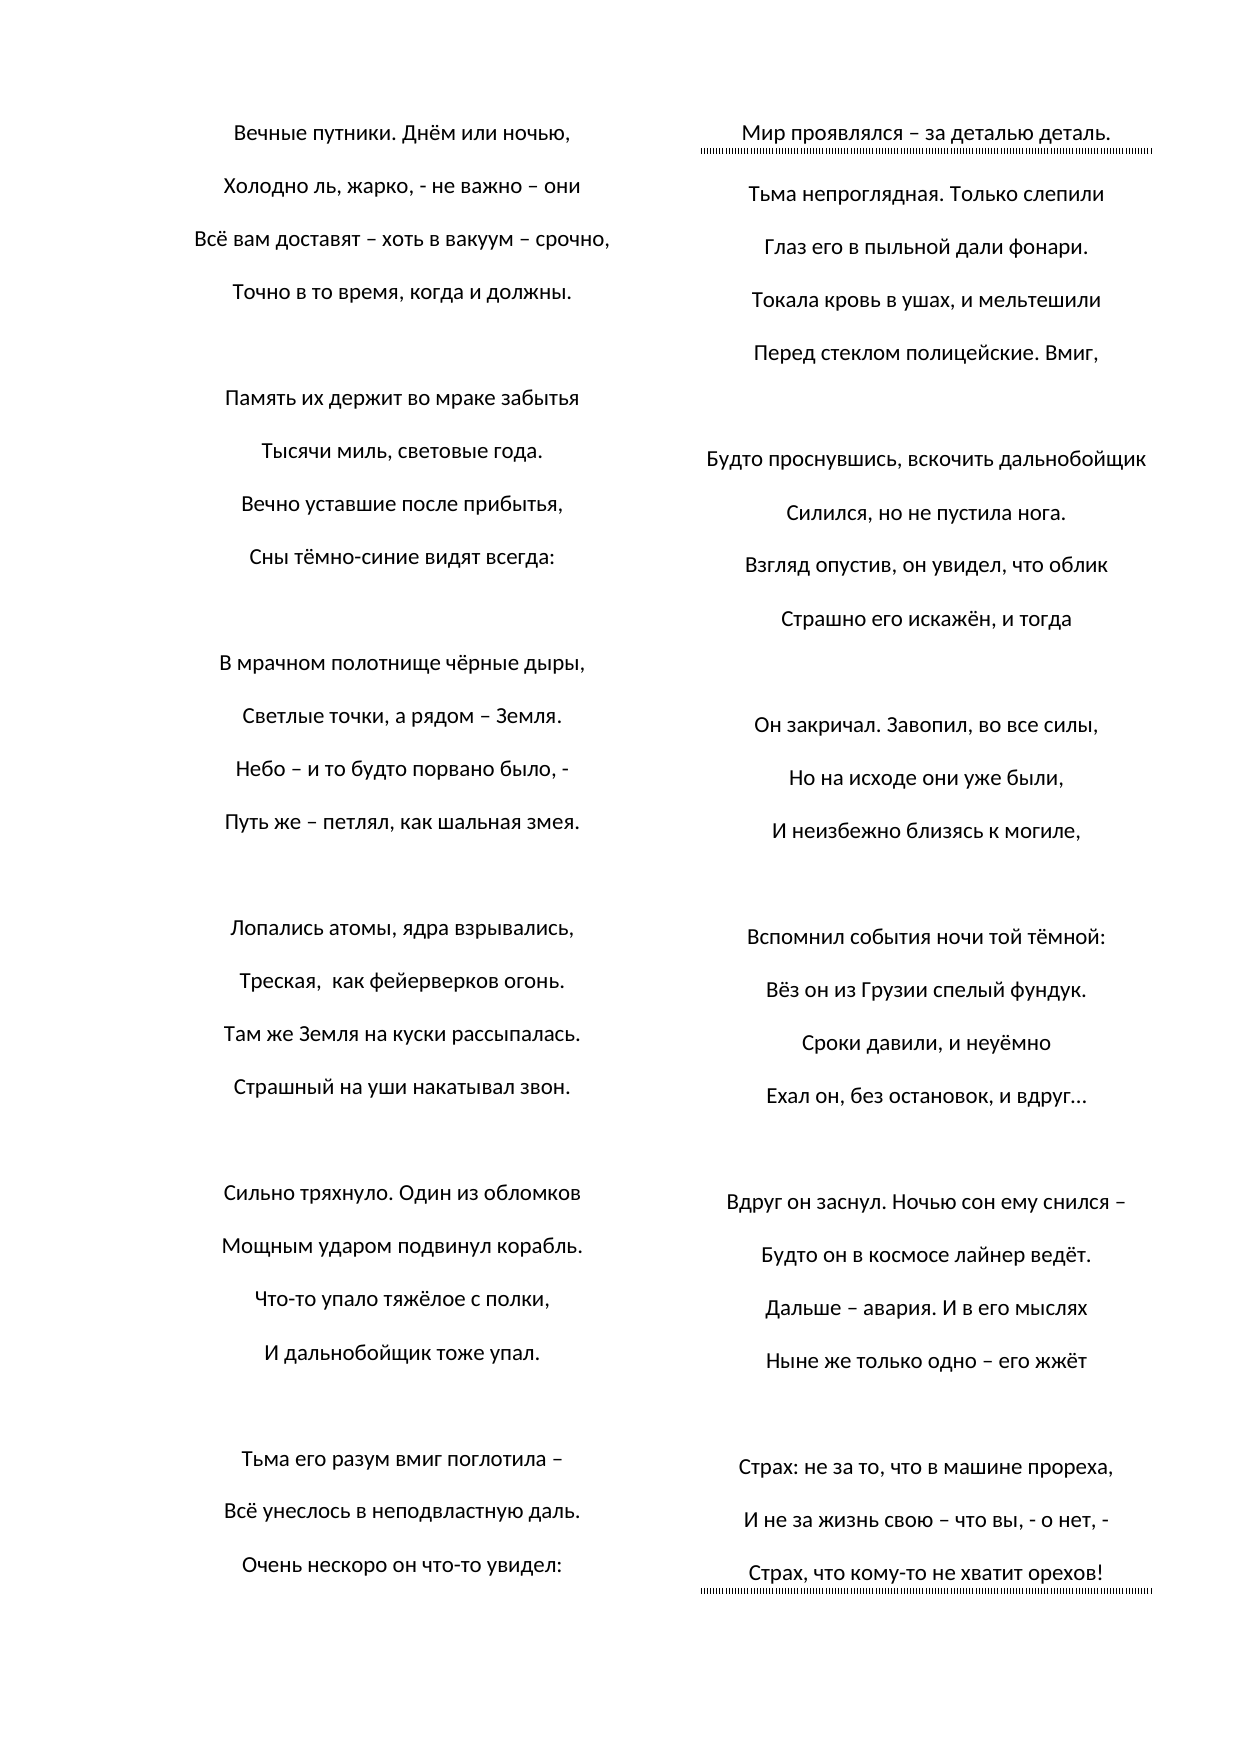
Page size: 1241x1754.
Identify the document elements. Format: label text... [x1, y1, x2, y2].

text Небо – и то будто порвано было, - [177, 754, 627, 782]
text Тьма его разум вмиг поглотила – [177, 1444, 627, 1472]
text Вечные путники. Днём или ночью, [177, 118, 627, 146]
text Там же Земля на куски рассыпалась. [177, 1019, 627, 1047]
text Тысячи миль, световые года. [177, 436, 627, 464]
text Страх, что кому-то не хватит орехов! [701, 1558, 1152, 1594]
text Светлые точки, а рядом – Земля. [177, 701, 627, 729]
text Будто он в космосе лайнер ведёт. [701, 1240, 1152, 1268]
text Сроки давили, и неуёмно [701, 1028, 1152, 1056]
text Вёз он из Грузии спелый фундук. [701, 975, 1152, 1003]
text Очень нескоро он что-то увидел: [177, 1550, 627, 1578]
text Ехал он, без остановок, и вдруг… [701, 1081, 1152, 1109]
text Что-то упало тяжёлое с полки, [177, 1284, 627, 1313]
text Точно в то время, когда и должны. [177, 277, 627, 305]
text Будто проснувшись, вскочить дальнобойщик [701, 444, 1152, 473]
text Треская, как фейерверков огонь. [177, 966, 627, 994]
text Токала кровь в ушах, и мельтешили [701, 286, 1152, 313]
text Путь же – петлял, как шальная змея. [177, 807, 627, 835]
text Всё вам доставят – хоть в вакуум – срочно, [177, 224, 627, 252]
text Ныне же только одно – его жжёт [701, 1346, 1152, 1374]
text Страх: не за то, что в машине прореха, [701, 1452, 1152, 1480]
text Лопались атомы, ядра взрывались, [177, 913, 627, 941]
text Страшный на уши накатывал звон. [177, 1072, 627, 1101]
text Глаз его в пыльной дали фонари. [701, 232, 1152, 261]
text Память их держит во мраке забытья [177, 383, 627, 411]
text Вспомнил события ночи той тёмной: [701, 922, 1152, 950]
text В мрачном полотнище чёрные дыры, [177, 648, 627, 676]
text Но на исходе они уже были, [701, 763, 1152, 791]
text Сильно тряхнуло. Один из обломков [177, 1178, 627, 1207]
text Сны тёмно-синие видят всегда: [177, 542, 627, 570]
text Перед стеклом полицейские. Вмиг, [701, 338, 1152, 367]
text Тьма непроглядная. Только слепили [701, 179, 1152, 207]
text Взгляд опустив, он увидел, что облик [701, 551, 1152, 579]
text Всё унеслось в неподвластную даль. [177, 1497, 627, 1525]
text И неизбежно близясь к могиле, [701, 816, 1152, 844]
text Он закричал. Завопил, во все силы, [701, 710, 1152, 738]
text И дальнобойщик тоже упал. [177, 1338, 627, 1366]
text Мир проявлялся – за деталью деталь. [701, 118, 1152, 154]
text Дальше – авария. И в его мыслях [701, 1293, 1152, 1321]
text Силился, но не пустила нога. [701, 498, 1152, 526]
text Страшно его искажён, и тогда [701, 604, 1152, 632]
text Вечно уставшие после прибытья, [177, 489, 627, 517]
text Вдруг он заснул. Ночью сон ему снился – [701, 1187, 1152, 1215]
text И не за жизнь свою – что вы, - о нет, - [701, 1505, 1152, 1533]
text Холодно ль, жарко, - не важно – они [177, 171, 627, 199]
text Мощным ударом подвинул корабль. [177, 1232, 627, 1259]
